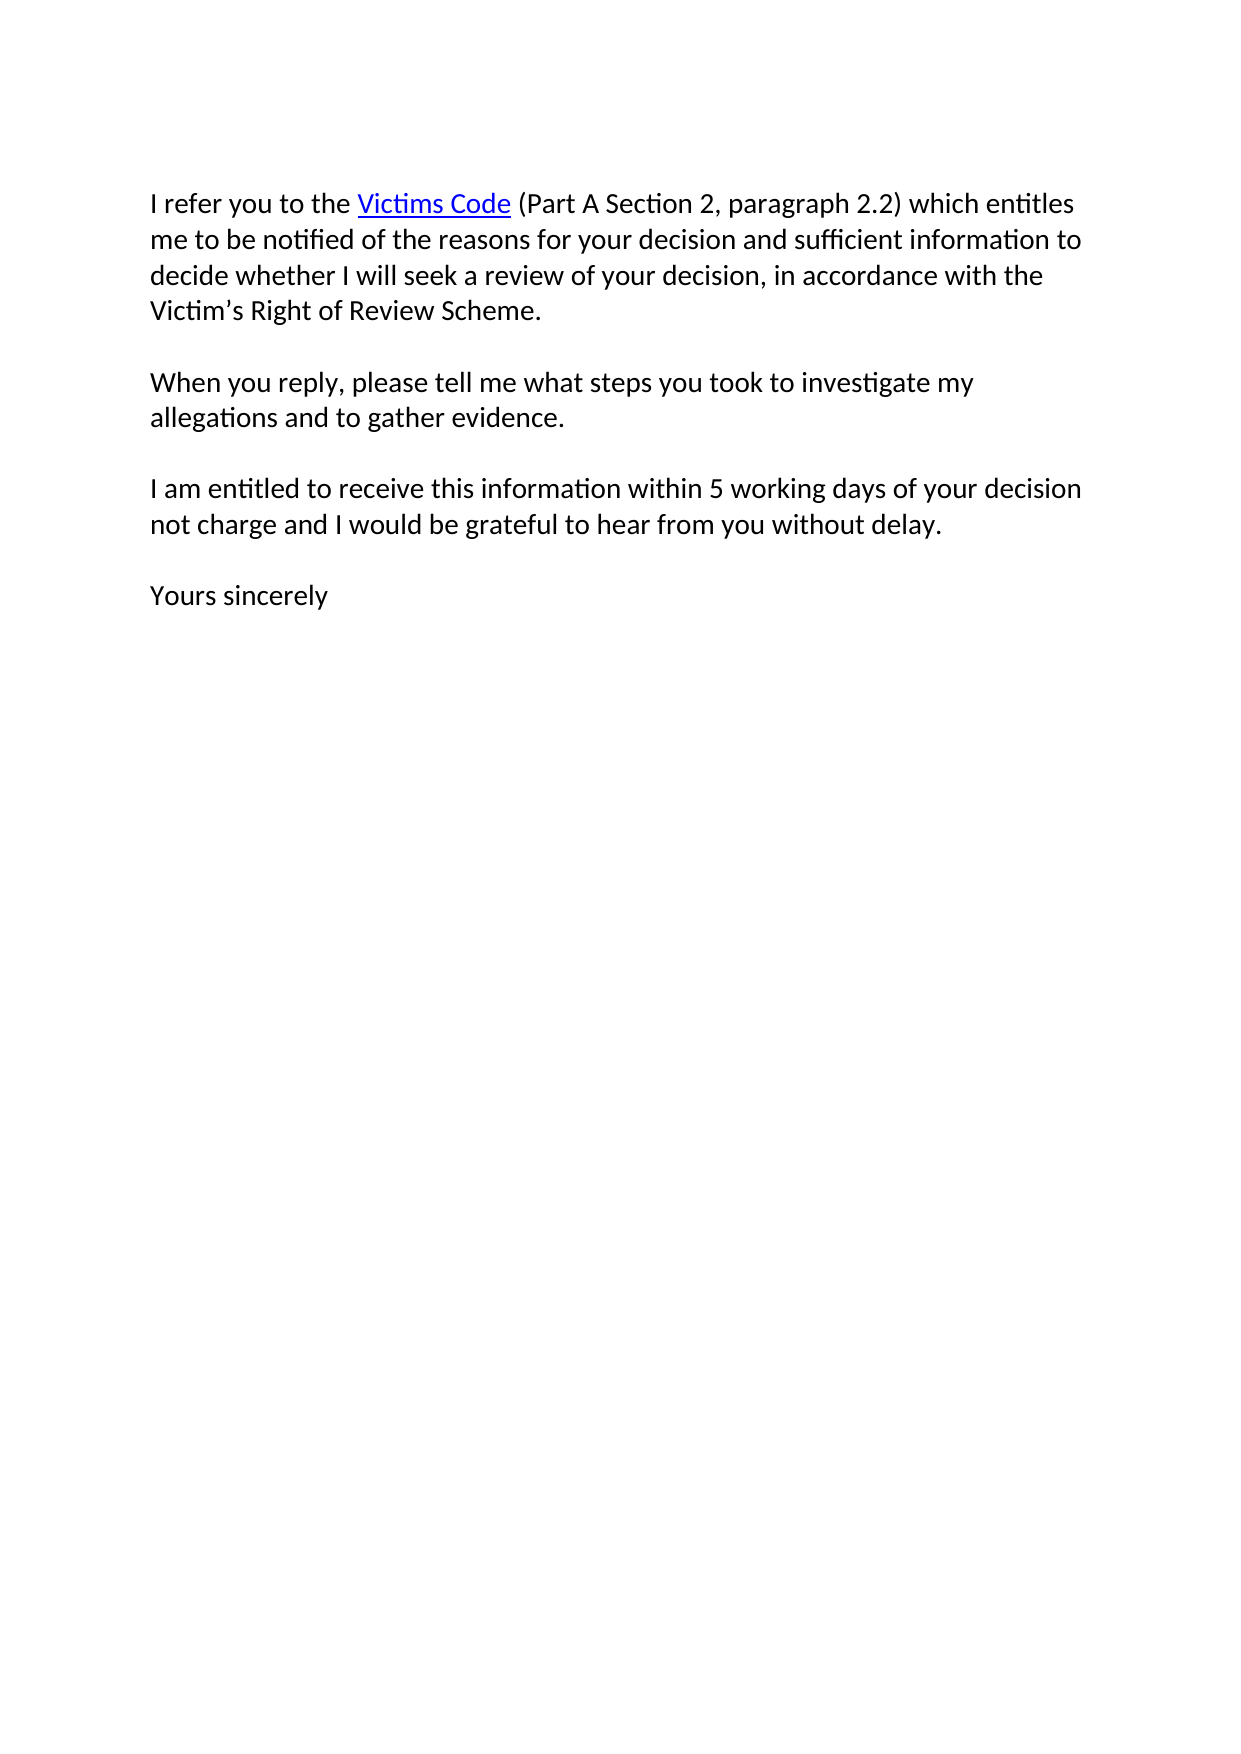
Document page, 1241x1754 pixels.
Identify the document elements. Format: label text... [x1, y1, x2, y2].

text When you reply, please tell me what steps you took to investigate my allegations and to gather evidence. [150, 364, 1090, 435]
text I am entitled to receive this information within 5 working days of your decision not charge and I would be grateful to hear from you without delay. [150, 471, 1090, 542]
text I refer you to the Victims Code (Part A Section 2, paragraph 2.2) which entitles me to be notified of the reasons for your decision and sufficient information to decide whether I will seek a review of your decision, in accordance with the Victim’s Right of Review Scheme. [150, 186, 1090, 328]
text Yours sincerely [150, 577, 1090, 613]
